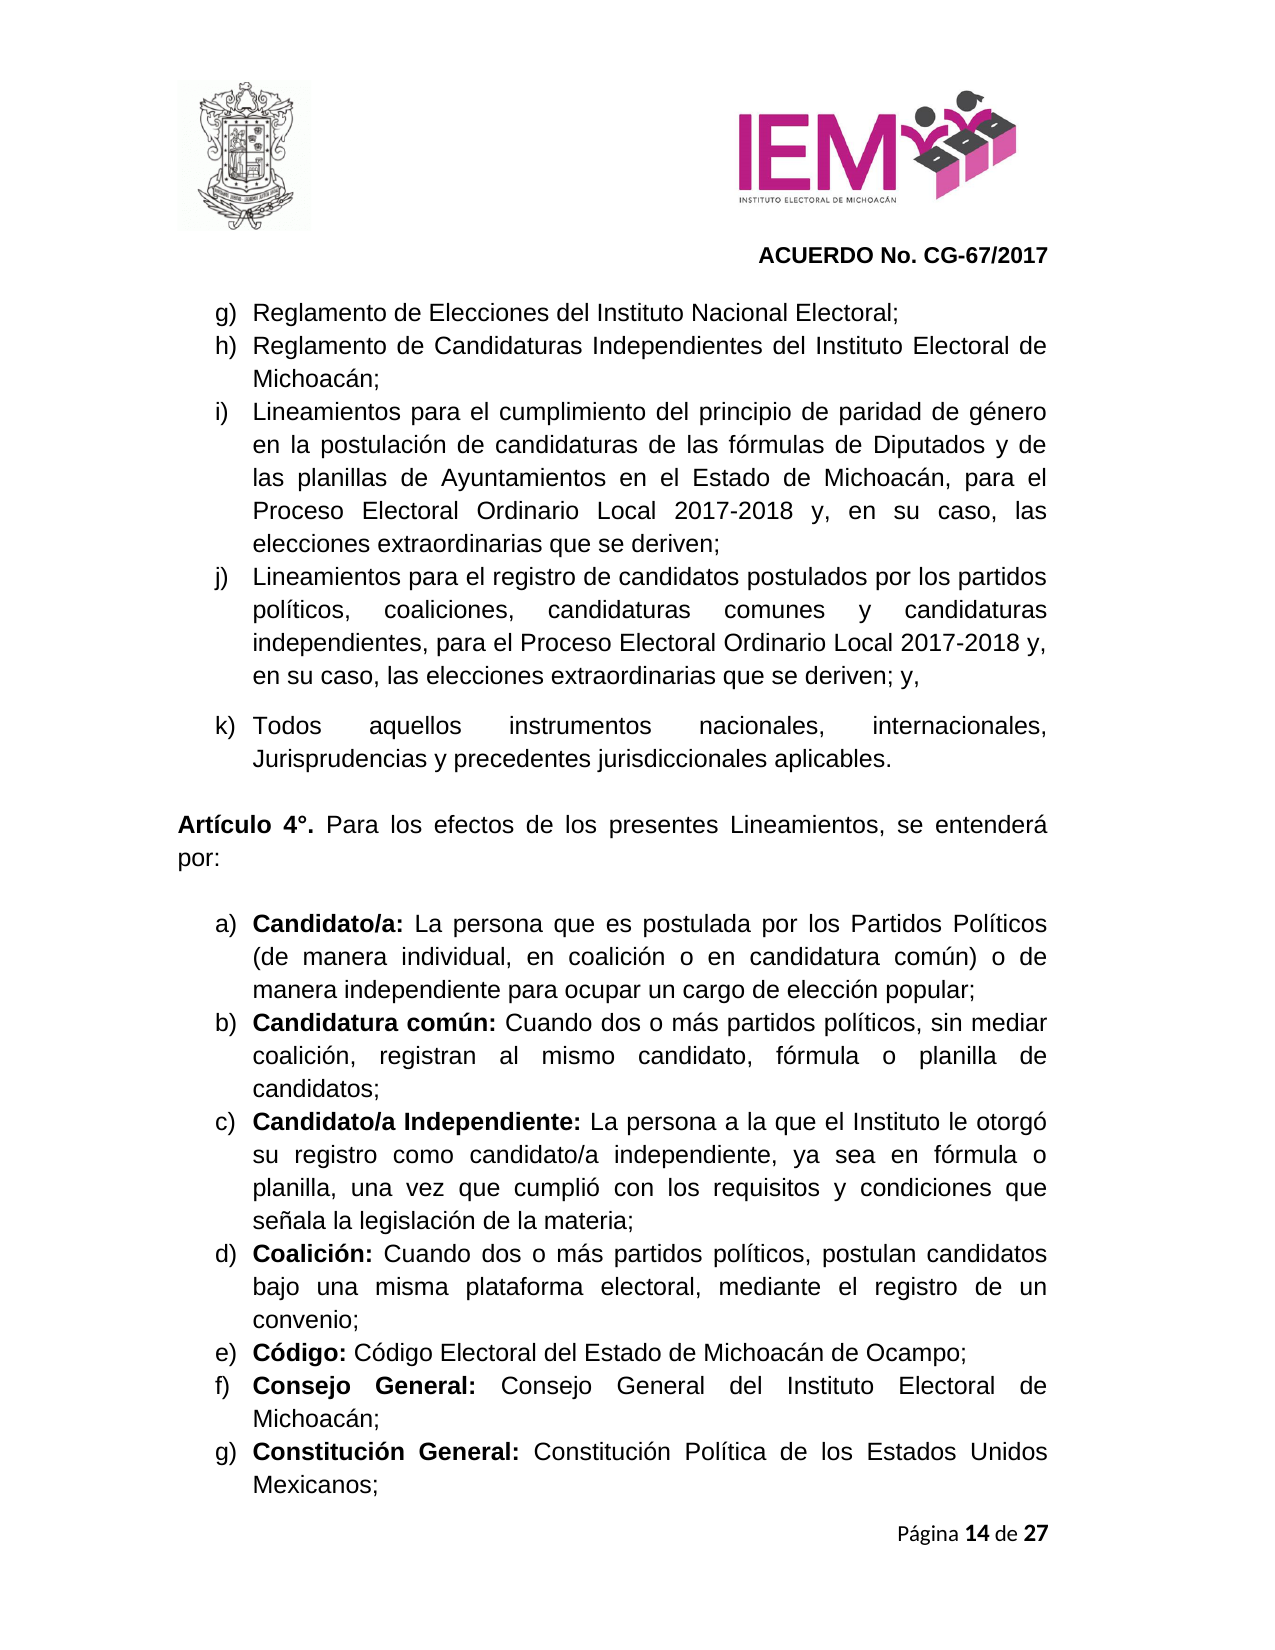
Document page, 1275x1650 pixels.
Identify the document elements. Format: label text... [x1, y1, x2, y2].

text Artículo 4°. Para los efectos de los presentes Lineamientos, se entenderá por: [177, 810, 1048, 872]
list Coalición: Cuando dos o más partidos políticos, postulan candidatos bajo una misma plataforma electoral, mediante el registro de un convenio; [215, 1239, 1048, 1334]
list Código: Código Electoral del Estado de Michoacán de Ocampo; [215, 1338, 1048, 1367]
list Consejo General: Consejo General del Instituto Electoral de Michoacán; [215, 1371, 1048, 1433]
list Lineamientos para el registro de candidatos postulados por los partidos políticos, coaliciones, candidaturas comunes y candidaturas independientes, para el Proceso Electoral Ordinario Local 2017-2018 y, en su caso, las elecciones extraordinarias que se deriven; y, [215, 562, 1048, 690]
picture [177, 80, 312, 231]
list Candidato/a Independiente: La persona a la que el Instituto le otorgó su registro como candidato/a independiente, ya sea en fórmula o planilla, una vez que cumplió con los requisitos y condiciones que señala la legislación de la materia; [215, 1107, 1048, 1235]
list Constitución General: Constitución Política de los Estados Unidos Mexicanos; [215, 1437, 1048, 1499]
picture [725, 82, 1049, 217]
list Reglamento de Candidaturas Independientes del Instituto Electoral de Michoacán; [215, 331, 1048, 393]
list Lineamientos para el cumplimiento del principio de paridad de género en la postulación de candidaturas de las fórmulas de Diputados y de las planillas de Ayuntamientos en el Estado de Michoacán, para el Proceso Electoral Ordinario Local 2017-2018 y, en su caso, las elecciones extraordinarias que se deriven; [215, 397, 1048, 558]
list Candidatura común: Cuando dos o más partidos políticos, sin mediar coalición, registran al mismo candidato, fórmula o planilla de candidatos; [215, 1008, 1048, 1103]
list Reglamento de Elecciones del Instituto Nacional Electoral; [215, 298, 1048, 327]
list Candidato/a: La persona que es postulada por los Partidos Políticos (de manera individual, en coalición o en candidatura común) o de manera independiente para ocupar un cargo de elección popular; [215, 909, 1048, 1004]
list Todos aquellos instrumentos nacionales, internacionales, Jurisprudencias y precedentes jurisdiccionales aplicables. [215, 711, 1048, 773]
